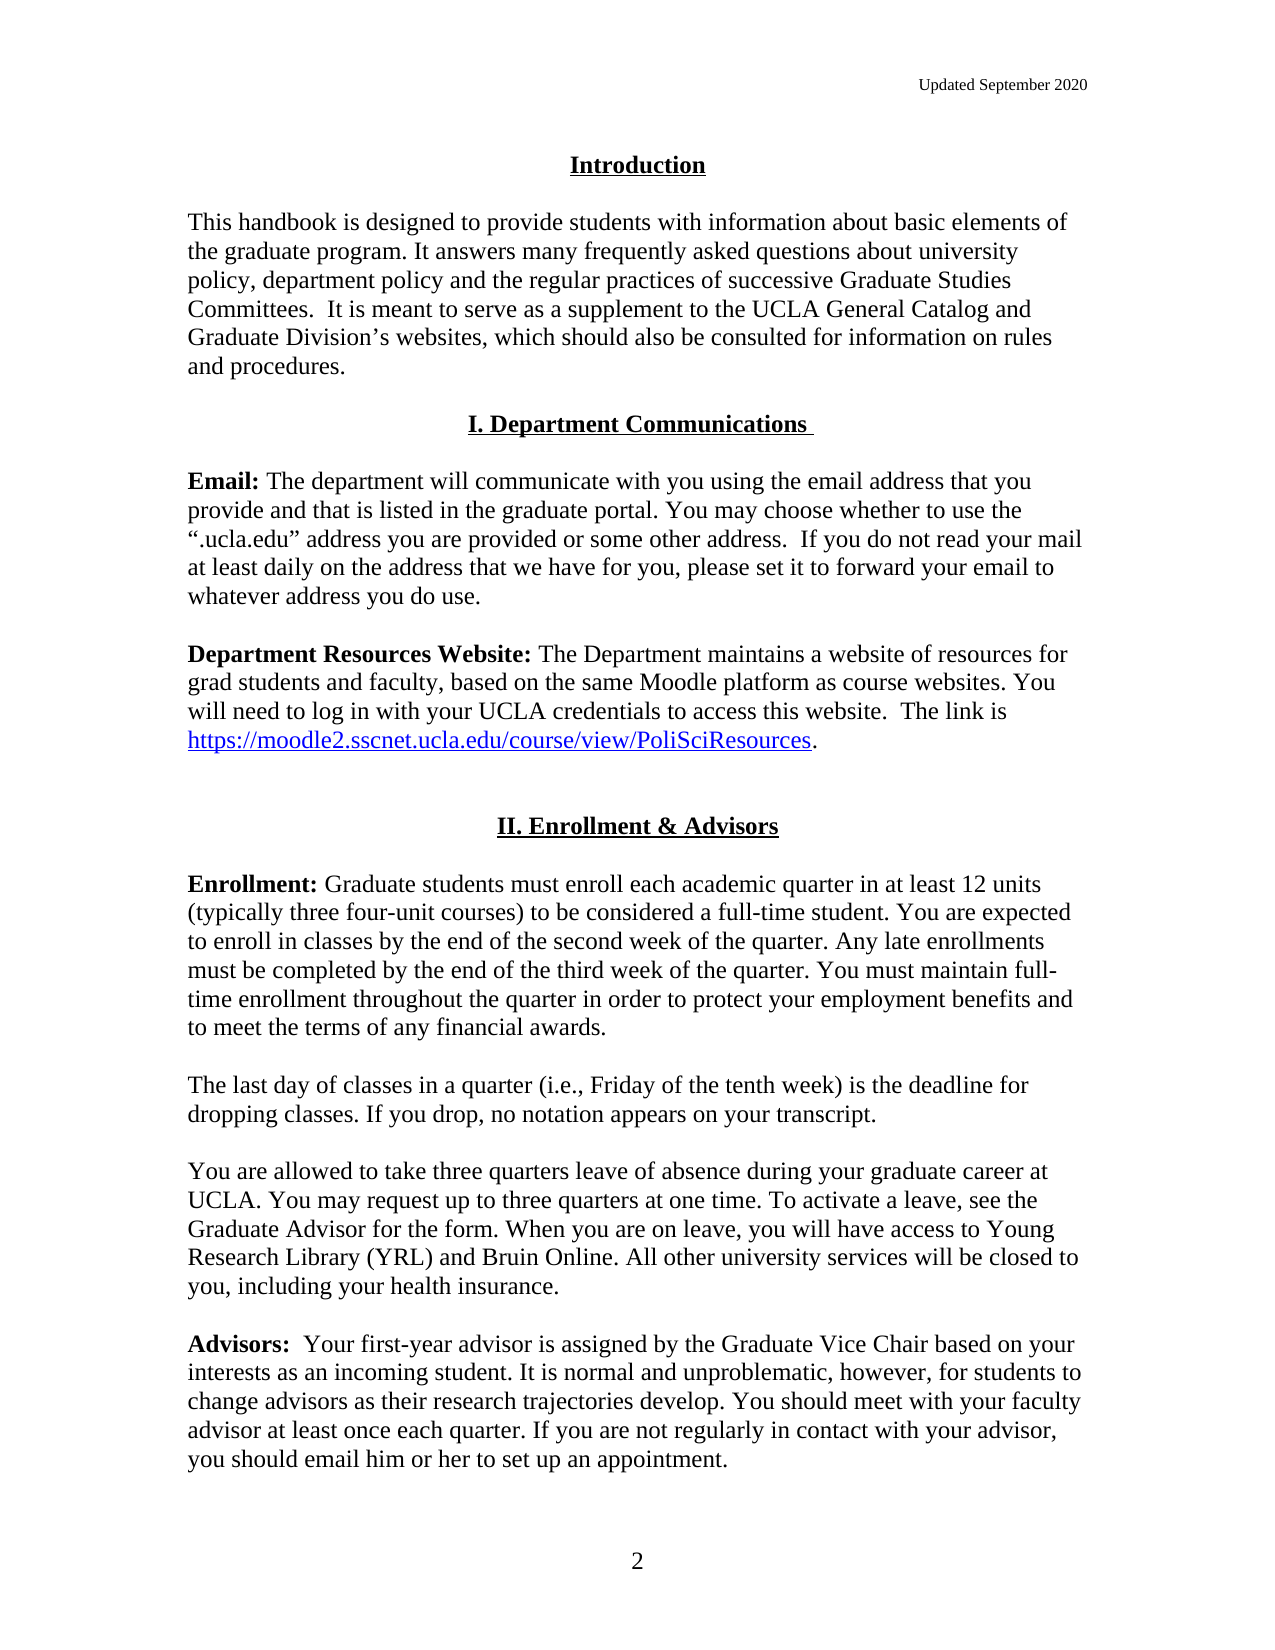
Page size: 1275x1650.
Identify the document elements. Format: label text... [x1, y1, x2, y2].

text You are allowed to take three quarters leave of absence during your graduate career at UCLA. You may request up to three quarters at one time. To activate a leave, see the Graduate Advisor for the form. When you are on leave, you will have access to Young Research Library (YRL) and Bruin Online. All other university services will be closed to you, including your health insurance. [187, 1156, 1087, 1300]
text Enrollment: Graduate students must enroll each academic quarter in at least 12 units (typically three four-unit courses) to be considered a full-time student. You are expected to enroll in classes by the end of the second week of the quarter. Any late enrollments must be completed by the end of the third week of the quarter. You must maintain full-time enrollment throughout the quarter in order to protect your employment benefits and to meet the terms of any financial awards. [187, 869, 1087, 1041]
text Department Resources Website: The Department maintains a website of resources for grad students and faculty, based on the same Moodle platform as course websites. You will need to log in with your UCLA credentials to access this website. The link is [187, 639, 1087, 725]
text The last day of classes in a quarter (i.e., Friday of the tenth week) is the deadline for dropping classes. If you drop, no notation appears on your transcript. [187, 1070, 1087, 1127]
text Advisors: Your first-year advisor is assigned by the Graduate Vice Chair based on your interests as an incoming student. It is normal and unproblematic, however, for students to change advisors as their research trajectories develop. You should meet with your faculty advisor at least once each quarter. If you are not regularly in contact with your advisor, you should email him or her to set up an appointment. [187, 1329, 1087, 1472]
text I. Department Communications [187, 409, 1087, 437]
text https://moodle2.sscnet.ucla.edu/course/view/PoliSciResources. [187, 725, 1087, 754]
text Introduction [187, 150, 1087, 179]
text II. Enrollment & Advisors [187, 811, 1087, 840]
text This handbook is designed to provide students with information about basic elements of the graduate program. It answers many frequently asked questions about university policy, department policy and the regular practices of successive Graduate Studies Committees. It is meant to serve as a supplement to the UCLA General Catalog and Graduate Division’s websites, which should also be consulted for information on rules and procedures. [187, 207, 1087, 380]
text Email: The department will communicate with you using the email address that you provide and that is listed in the graduate portal. You may choose whether to use the “.ucla.edu” address you are provided or some other address. If you do not read your mail at least daily on the address that we have for you, please set it to forward your email to whatever address you do use. [187, 466, 1087, 610]
